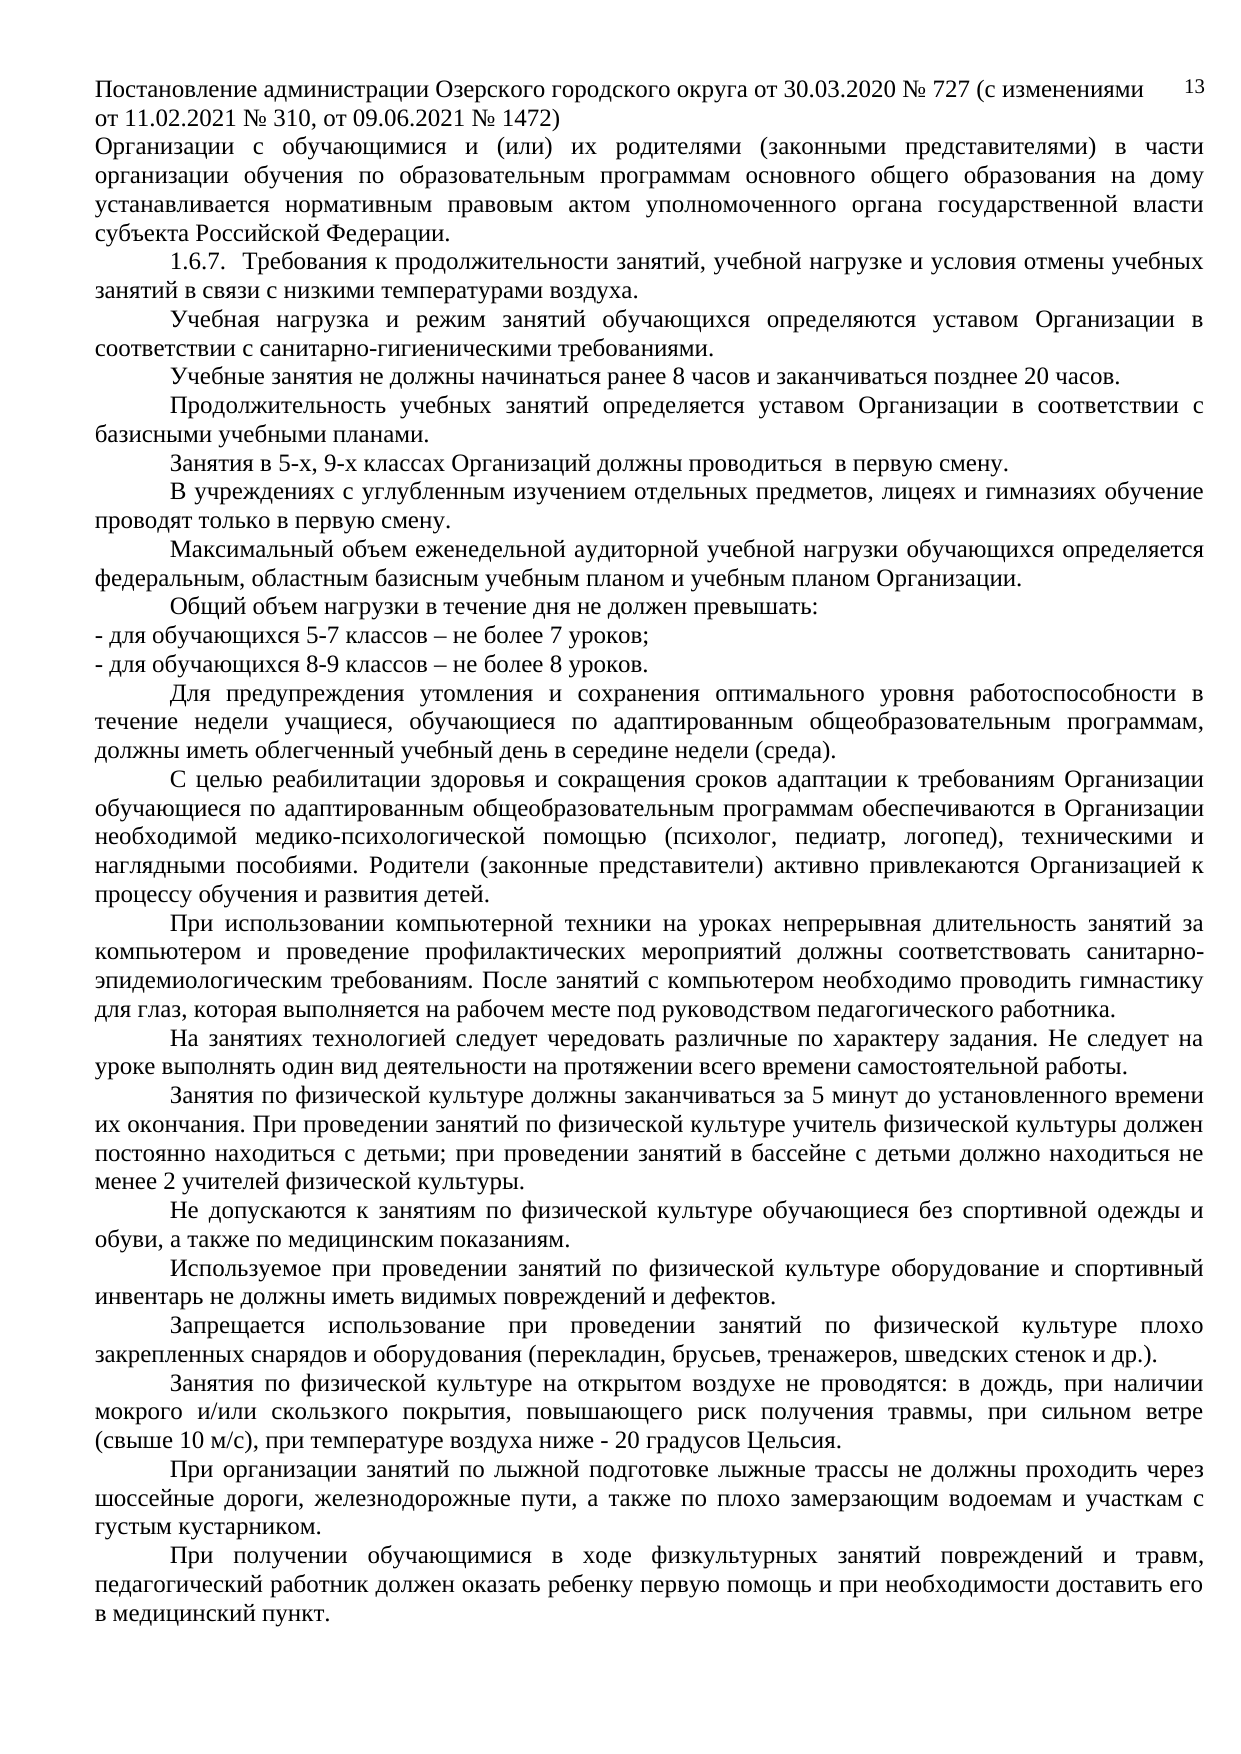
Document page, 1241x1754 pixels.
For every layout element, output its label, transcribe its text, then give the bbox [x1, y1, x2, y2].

text При получении обучающимися в ходе физкультурных занятий повреждений и травм, педагогический работник должен оказать ребенку первую помощь и при необходимости доставить его в медицинский пункт. [94, 1540, 1205, 1626]
text 1.6.7. Требования к продолжительности занятий, учебной нагрузке и условия отмены учебных занятий в связи с низкими температурами воздуха. [94, 246, 1205, 304]
text Продолжительность учебных занятий определяется уставом Организации в соответствии с базисными учебными планами. [94, 390, 1205, 448]
text Учебные занятия не должны начинаться ранее 8 часов и заканчиваться позднее 20 часов. [94, 361, 1205, 390]
text Для предупреждения утомления и сохранения оптимального уровня работоспособности в течение недели учащиеся, обучающиеся по адаптированным общеобразовательным программам, должны иметь облегченный учебный день в середине недели (среда). [94, 678, 1205, 764]
text Запрещается использование при проведении занятий по физической культуре плохо закрепленных снарядов и оборудования (перекладин, брусьев, тренажеров, шведских стенок и др.). [94, 1310, 1205, 1368]
text Общий объем нагрузки в течение дня не должен превышать: [94, 591, 1205, 620]
text Учебная нагрузка и режим занятий обучающихся определяются уставом Организации в соответствии с санитарно-гигиеническими требованиями. [94, 304, 1205, 361]
text Максимальный объем еженедельной аудиторной учебной нагрузки обучающихся определяется федеральным, областным базисным учебным планом и учебным планом Организации. [94, 534, 1205, 591]
text Занятия по физической культуре должны заканчиваться за 5 минут до установленного времени их окончания. При проведении занятий по физической культуре учитель физической культуры должен постоянно находиться с детьми; при проведении занятий в бассейне с детьми должно находиться не менее 2 учителей физической культуры. [94, 1080, 1205, 1195]
text Занятия по физической культуре на открытом воздухе не проводятся: в дождь, при наличии мокрого и/или скользкого покрытия, повышающего риск получения травмы, при сильном ветре (свыше 10 м/с), при температуре воздуха ниже - 20 градусов Цельсия. [94, 1368, 1205, 1454]
text Используемое при проведении занятий по физической культуре оборудование и спортивный инвентарь не должны иметь видимых повреждений и дефектов. [94, 1253, 1205, 1310]
text Не допускаются к занятиям по физической культуре обучающиеся без спортивной одежды и обуви, а также по медицинским показаниям. [94, 1195, 1205, 1253]
text При использовании компьютерной техники на уроках непрерывная длительность занятий за компьютером и проведение профилактических мероприятий должны соответствовать санитарно-эпидемиологическим требованиям. После занятий с компьютером необходимо проводить гимнастику для глаз, которая выполняется на рабочем месте под руководством педагогического работника. [94, 908, 1205, 1023]
text Занятия в 5-х, 9-х классах Организаций должны проводиться в первую смену. [94, 448, 1205, 476]
text - для обучающихся 8-9 классов – не более 8 уроков. [94, 649, 1205, 678]
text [94, 131, 1205, 246]
text В учреждениях с углубленным изучением отдельных предметов, лицеях и гимназиях обучение проводят только в первую смену. [94, 476, 1205, 534]
text На занятиях технологией следует чередовать различные по характеру задания. Не следует на уроке выполнять один вид деятельности на протяжении всего времени самостоятельной работы. [94, 1023, 1205, 1080]
text При организации занятий по лыжной подготовке лыжные трассы не должны проходить через шоссейные дороги, железнодорожные пути, а также по плохо замерзающим водоемам и участкам с густым кустарником. [94, 1454, 1205, 1540]
text С целью реабилитации здоровья и сокращения сроков адаптации к требованиям Организации обучающиеся по адаптированным общеобразовательным программам обеспечиваются в Организации необходимой медико-психологической помощью (психолог, педиатр, логопед), техническими и наглядными пособиями. Родители (законные представители) активно привлекаются Организацией к процессу обучения и развития детей. [94, 764, 1205, 908]
text - для обучающихся 5-7 классов – не более 7 уроков; [94, 620, 1205, 649]
